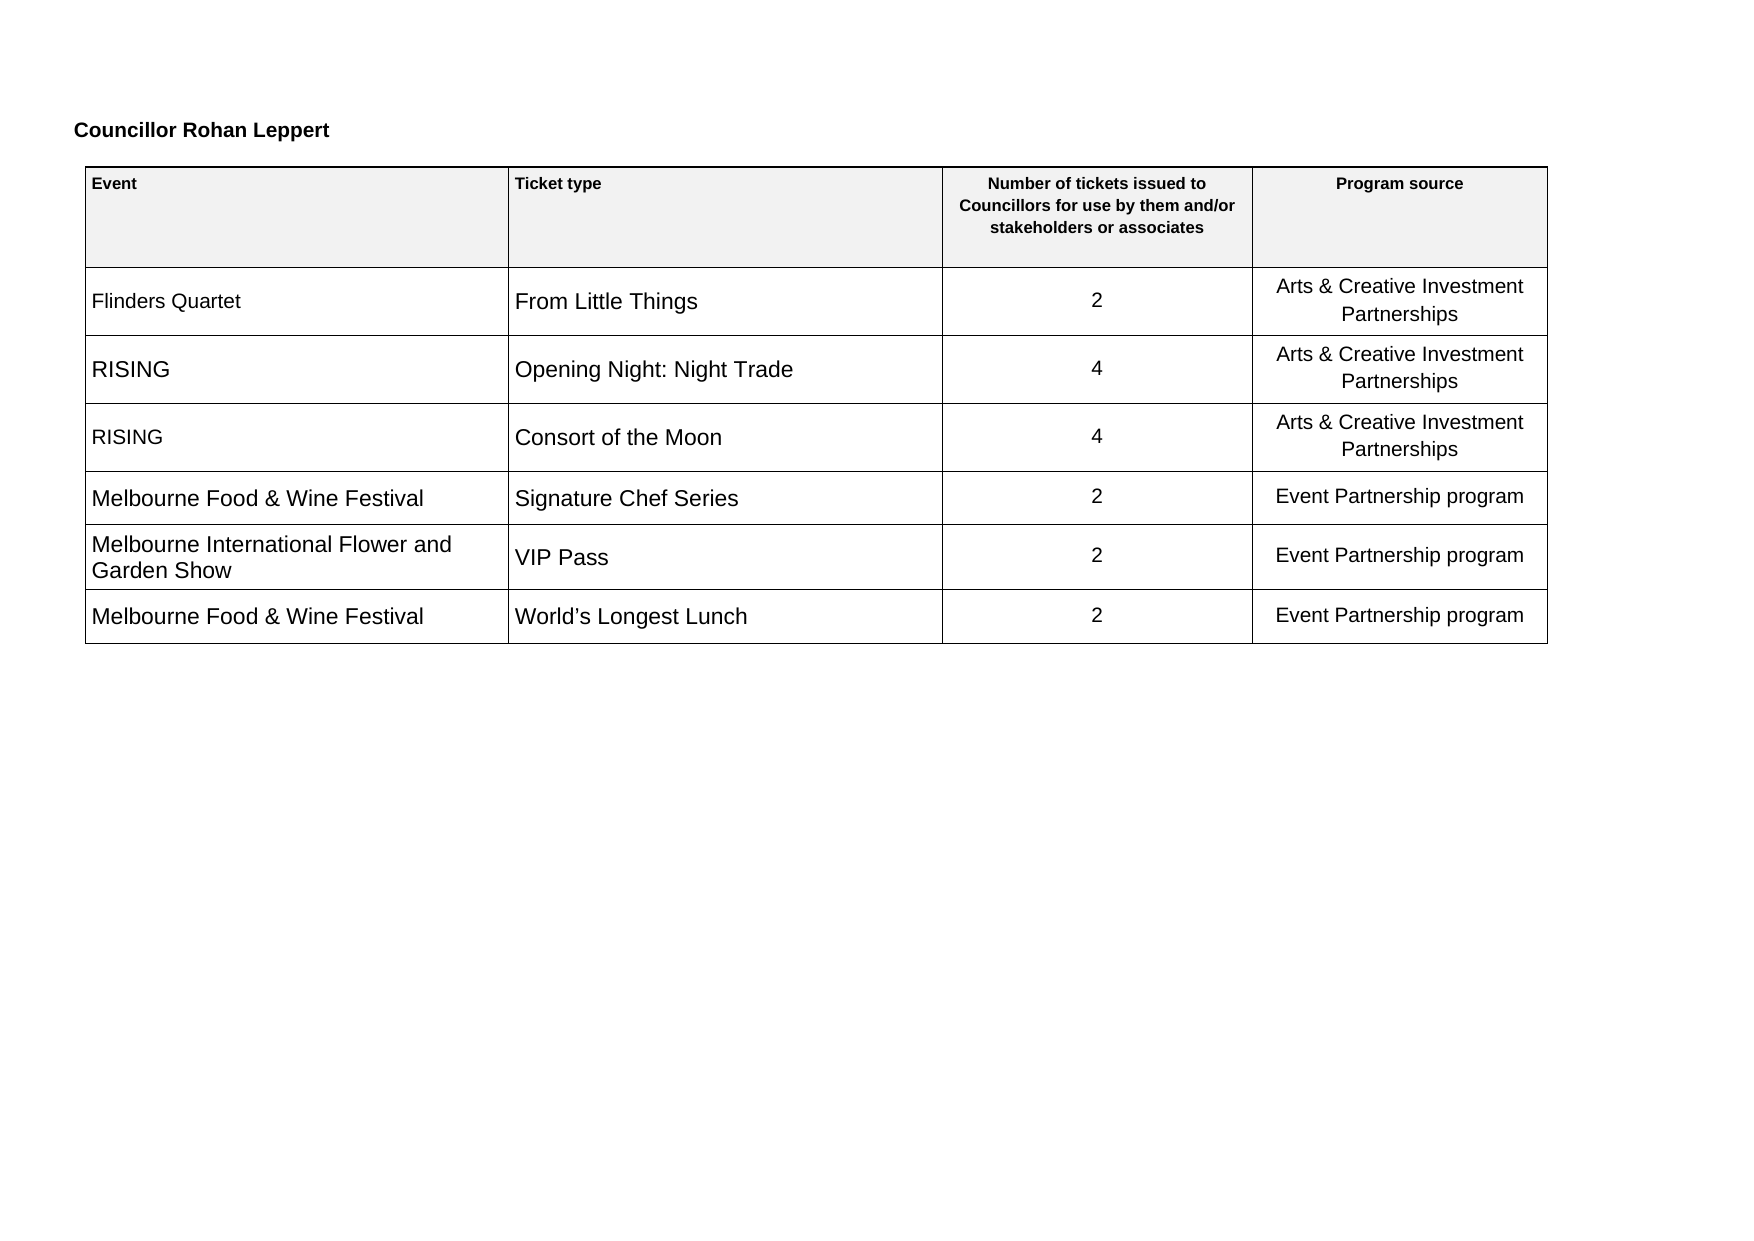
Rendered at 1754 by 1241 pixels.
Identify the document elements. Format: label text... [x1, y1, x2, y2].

table_cell 4 [943, 336, 1252, 403]
table_cell Event Partnership program [1253, 472, 1547, 524]
table_header Number of tickets issued to Councillors for use by them and/or stakeholders or associates [943, 168, 1252, 267]
table_header Event [86, 168, 508, 267]
table_cell 2 [943, 590, 1252, 642]
table_cell 2 [943, 268, 1252, 335]
table_cell Event Partnership program [1253, 525, 1547, 589]
table_cell 4 [943, 404, 1252, 471]
table_cell Consort of the Moon [509, 404, 942, 471]
table_cell From Little Things [509, 268, 942, 335]
table_cell Melbourne Food & Wine Festival [86, 472, 508, 524]
table_cell RISING [86, 336, 508, 403]
table_cell 2 [943, 472, 1252, 524]
table_cell Melbourne Food & Wine Festival [86, 590, 508, 642]
text Councillor Rohan Leppert [74, 118, 1636, 142]
table_cell Opening Night: Night Trade [509, 336, 942, 403]
table_cell RISING [86, 404, 508, 471]
table_header Ticket type [509, 168, 942, 267]
table_cell Flinders Quartet [86, 268, 508, 335]
table_cell Melbourne International Flower and Garden Show [86, 525, 508, 589]
table_cell Arts & Creative Investment Partnerships [1253, 336, 1547, 403]
table_cell VIP Pass [509, 525, 942, 589]
table_cell 2 [943, 525, 1252, 589]
table_cell Arts & Creative Investment Partnerships [1253, 268, 1547, 335]
table_cell Arts & Creative Investment Partnerships [1253, 404, 1547, 471]
table_cell Signature Chef Series [509, 472, 942, 524]
table_cell World’s Longest Lunch [509, 590, 942, 642]
table_header Program source [1253, 168, 1547, 267]
table_cell Event Partnership program [1253, 590, 1547, 642]
